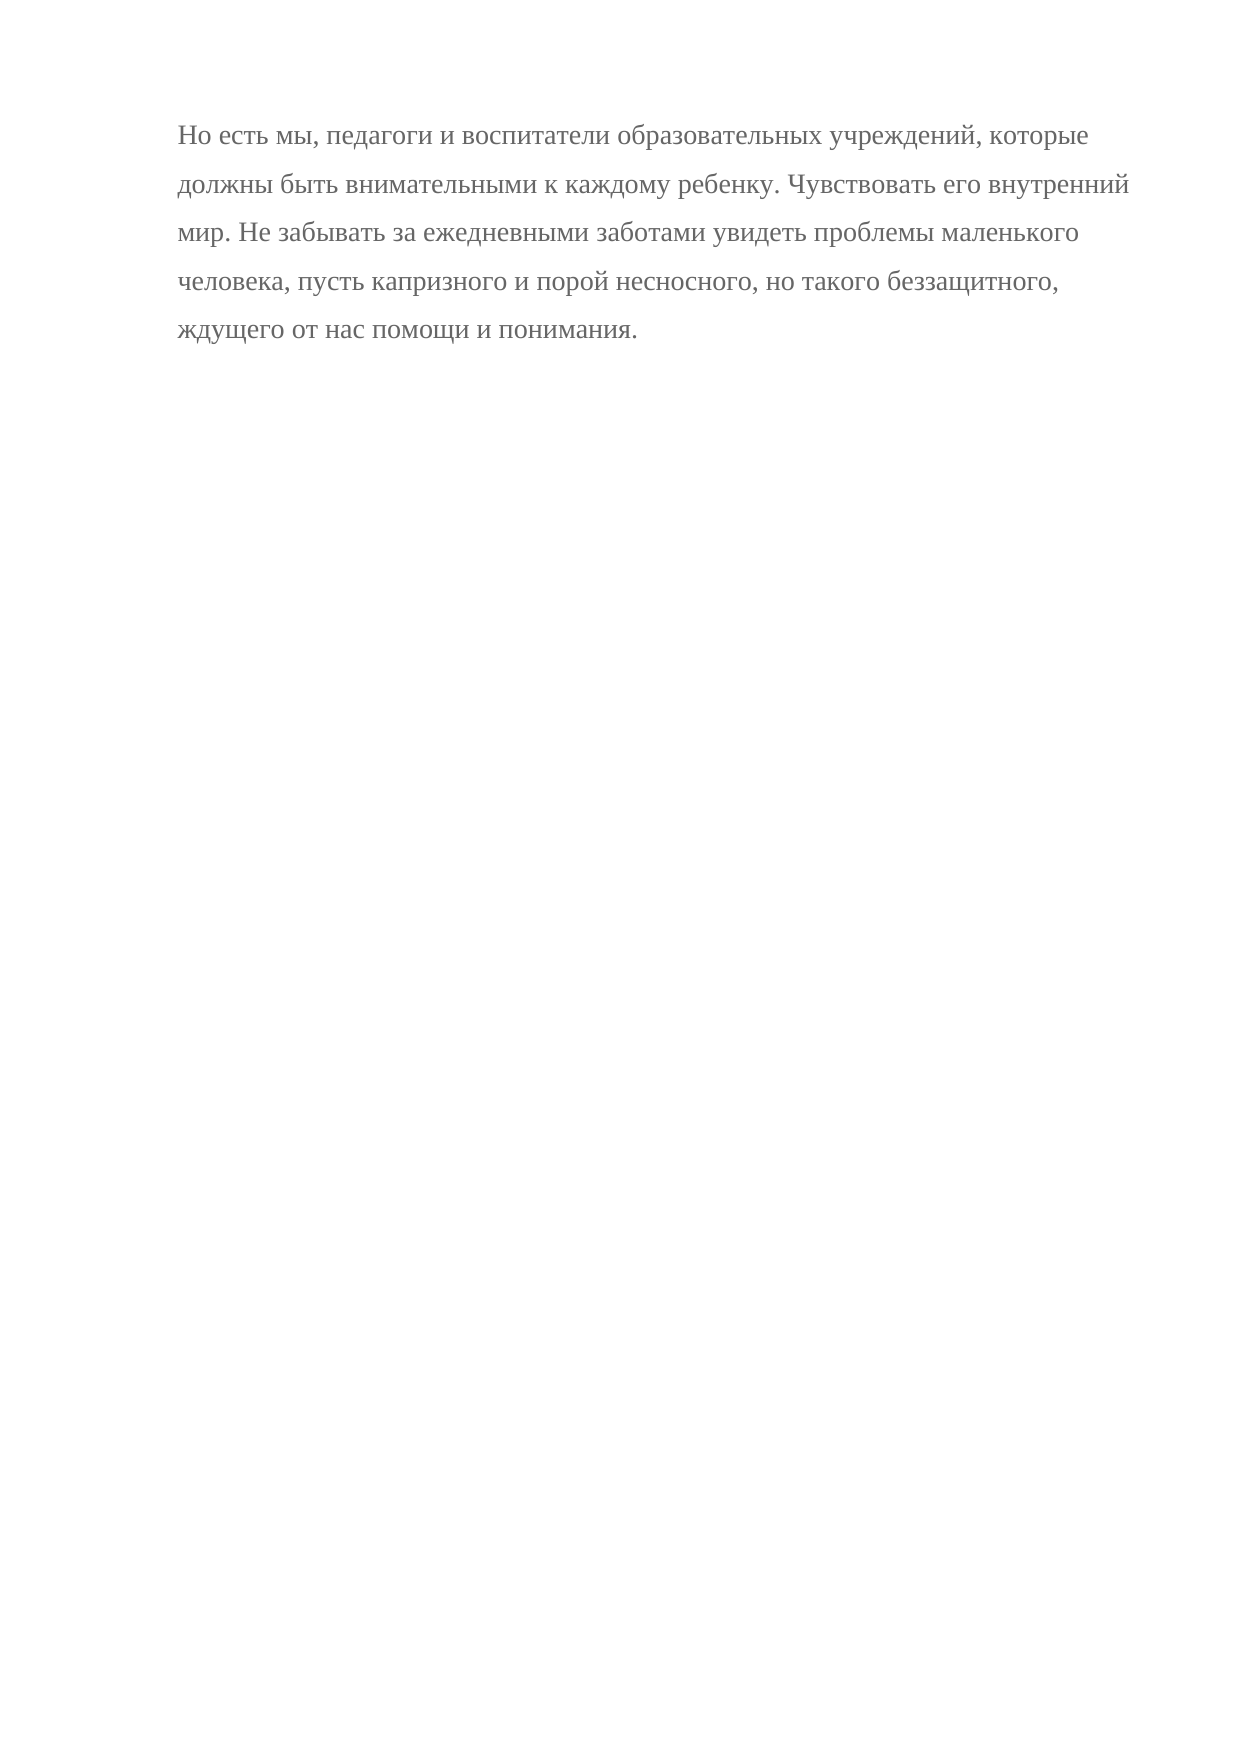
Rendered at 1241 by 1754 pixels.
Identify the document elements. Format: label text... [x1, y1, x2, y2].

text Но есть мы, педагоги и воспитатели образовательных учреждений, которые должны быть внимательными к каждому ребенку. Чувствовать его внутренний мир. Не забывать за ежедневными заботами увидеть проблемы маленького человека, пусть капризного и порой несносного, но такого беззащитного, ждущего от нас помощи и понимания. [177, 118, 1152, 345]
